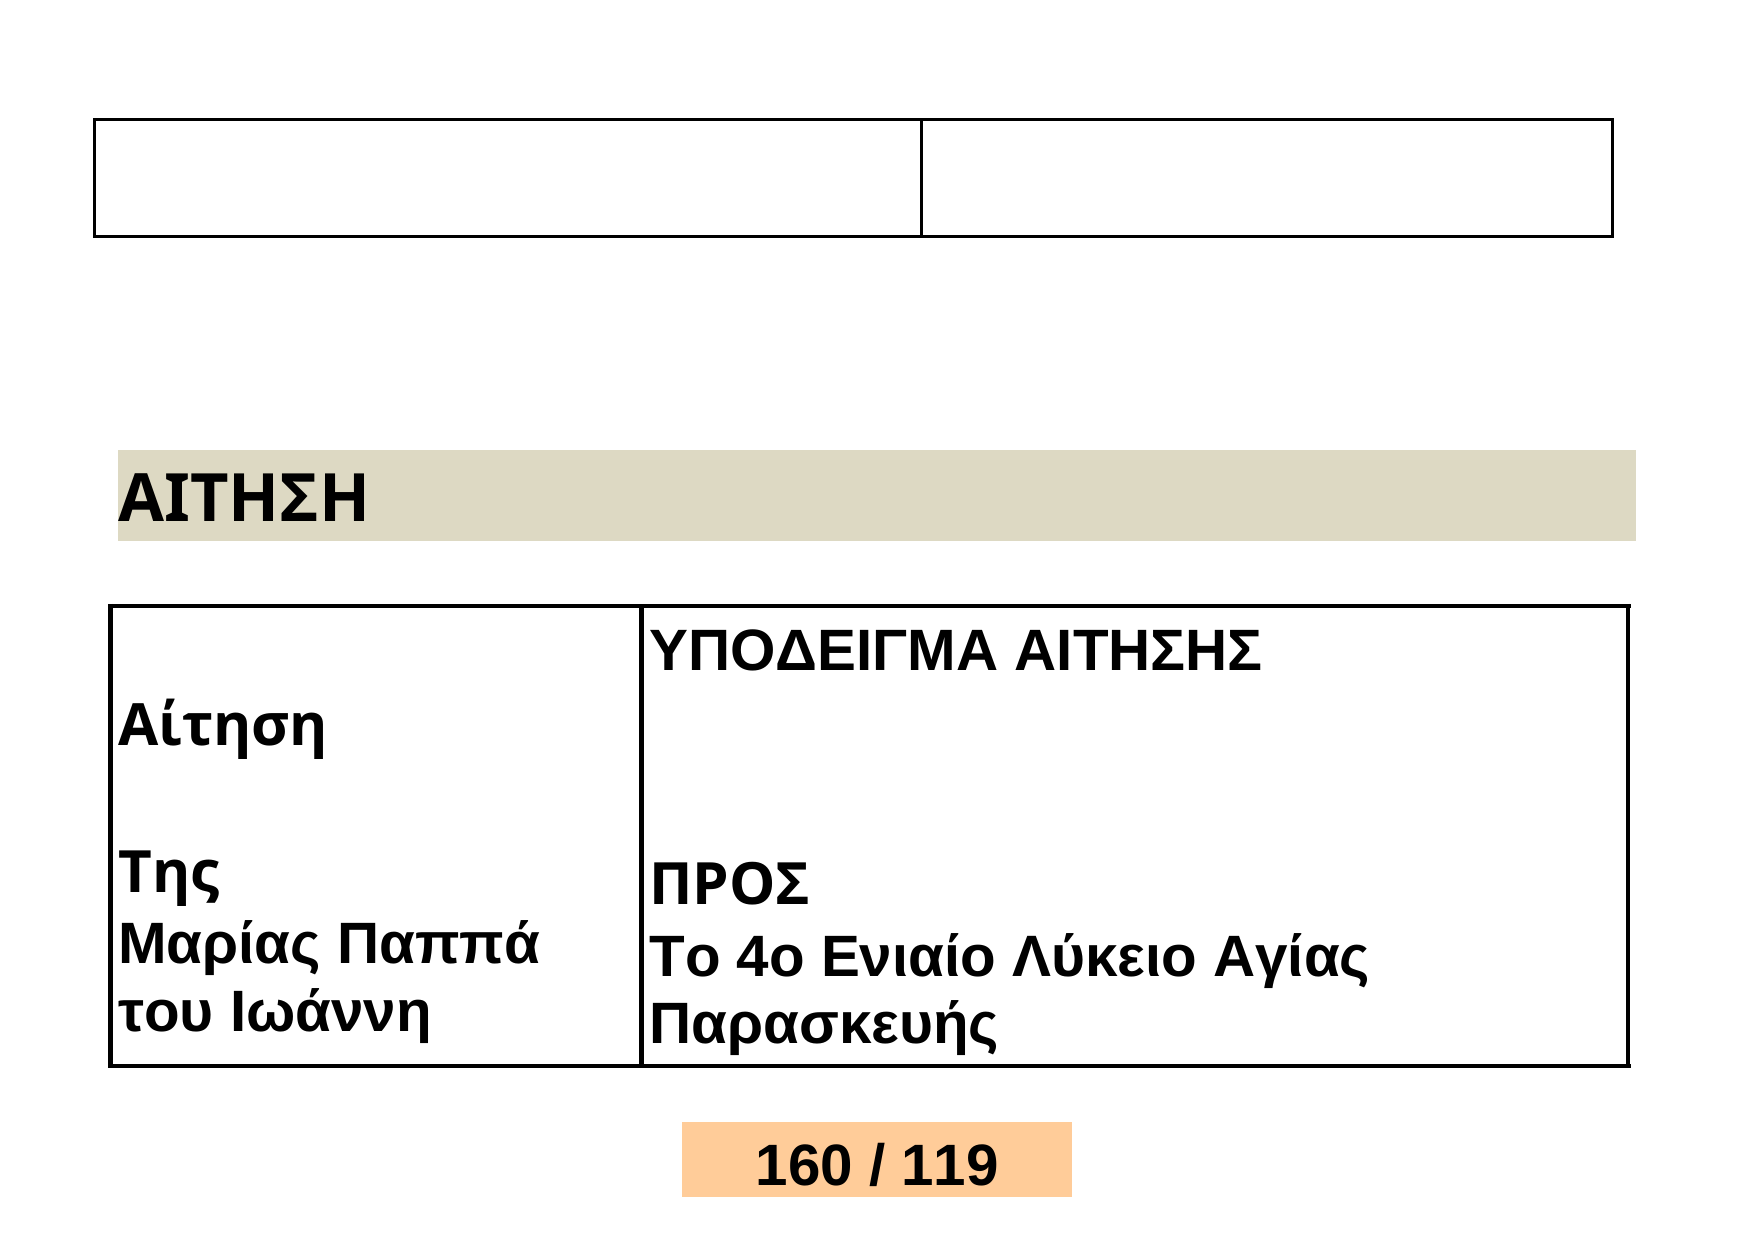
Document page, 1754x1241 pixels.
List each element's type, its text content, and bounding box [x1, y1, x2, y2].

text AITHΣH [118, 450, 1636, 541]
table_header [113, 608, 639, 1064]
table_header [923, 121, 1611, 235]
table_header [96, 121, 920, 235]
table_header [644, 608, 1626, 1064]
